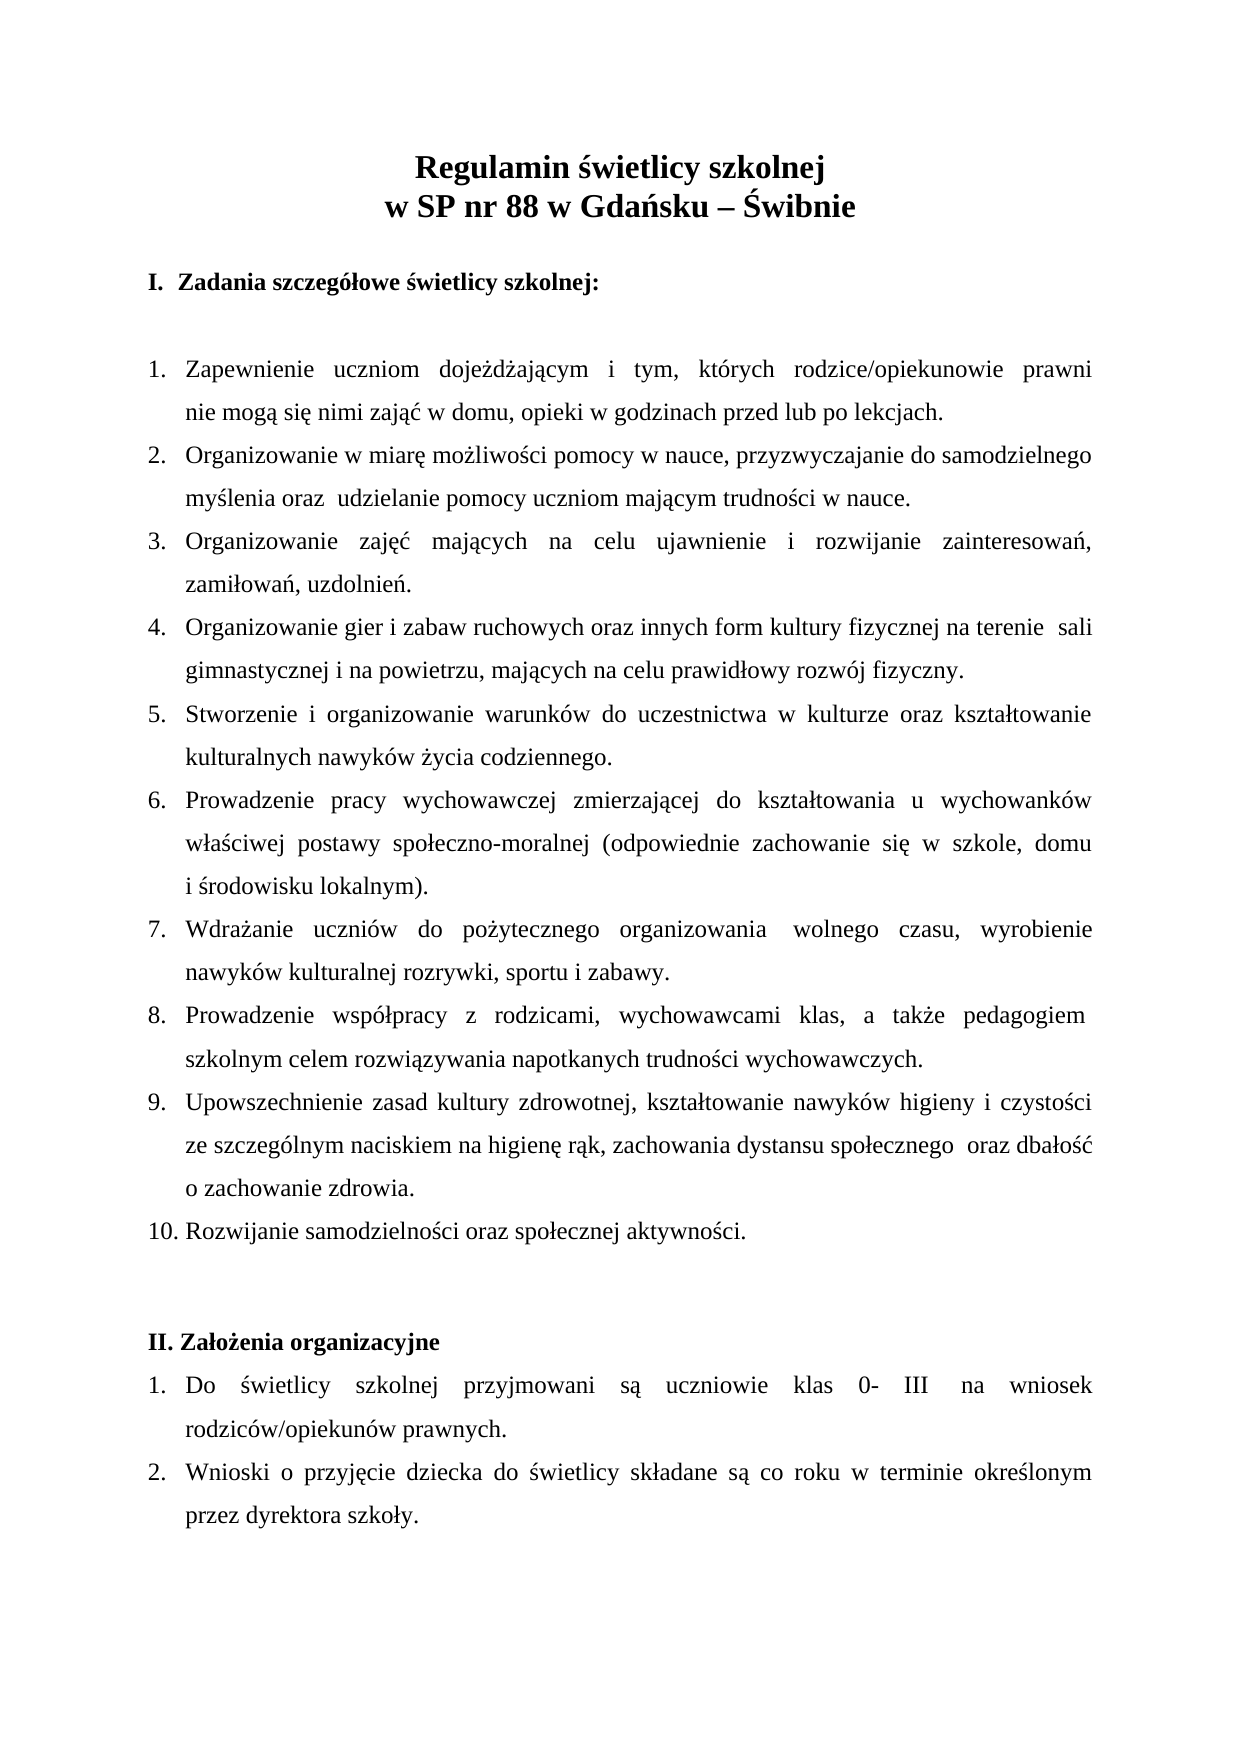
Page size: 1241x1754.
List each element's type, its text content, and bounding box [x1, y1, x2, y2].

list Wdrażanie uczniów do pożytecznego organizowania wolnego czasu, wyrobienie nawyków kulturalnej rozrywki, sportu i zabawy. [148, 914, 1093, 986]
list Organizowanie zajęć mających na celu ujawnienie i rozwijanie zainteresowań, zamiłowań, uzdolnień. [148, 526, 1093, 598]
list Prowadzenie pracy wychowawczej zmierzającej do kształtowania u wychowanków właściwej postawy społeczno-moralnej (odpowiednie zachowanie się w szkole, domu i środowisku lokalnym). [148, 785, 1093, 900]
list Do świetlicy szkolnej przyjmowani są uczniowie klas 0- III na wniosek rodziców/opiekunów prawnych. [148, 1371, 1093, 1442]
list Upowszechnienie zasad kultury zdrowotnej, kształtowanie nawyków higieny i czystości ze szczególnym naciskiem na higienę rąk, zachowania dystansu społecznego oraz dbałość o zachowanie zdrowia. [148, 1087, 1093, 1202]
list Organizowanie w miarę możliwości pomocy w nauce, przyzwyczajanie do samodzielnego myślenia oraz udzielanie pomocy uczniom mającym trudności w nauce. [148, 440, 1093, 512]
list Wnioski o przyjęcie dziecka do świetlicy składane są co roku w terminie określonym przez dyrektora szkoły. [148, 1457, 1093, 1529]
list Organizowanie gier i zabaw ruchowych oraz innych form kultury fizycznej na terenie sali gimnastycznej i na powietrzu, mających na celu prawidłowy rozwój fizyczny. [148, 612, 1093, 684]
list Zapewnienie uczniom dojeżdżającym i tym, których rodzice/opiekunowie prawni nie mogą się nimi zająć w domu, opieki w godzinach przed lub po lekcjach. [148, 354, 1093, 426]
list Zadania szczegółowe świetlicy szkolnej: [148, 267, 1093, 296]
list Stworzenie i organizowanie warunków do uczestnictwa w kulturze oraz kształtowanie kulturalnych nawyków życia codziennego. [148, 699, 1093, 771]
list Rozwijanie samodzielności oraz społecznej aktywności. [148, 1216, 1093, 1245]
text w SP nr 88 w Gdańsku – Świbnie [148, 186, 1093, 224]
text II. Założenia organizacyjne [148, 1327, 1093, 1356]
text Regulamin świetlicy szkolnej [148, 148, 1093, 186]
list Prowadzenie współpracy z rodzicami, wychowawcami klas, a także pedagogiem szkolnym celem rozwiązywania napotkanych trudności wychowawczych. [148, 1001, 1093, 1072]
